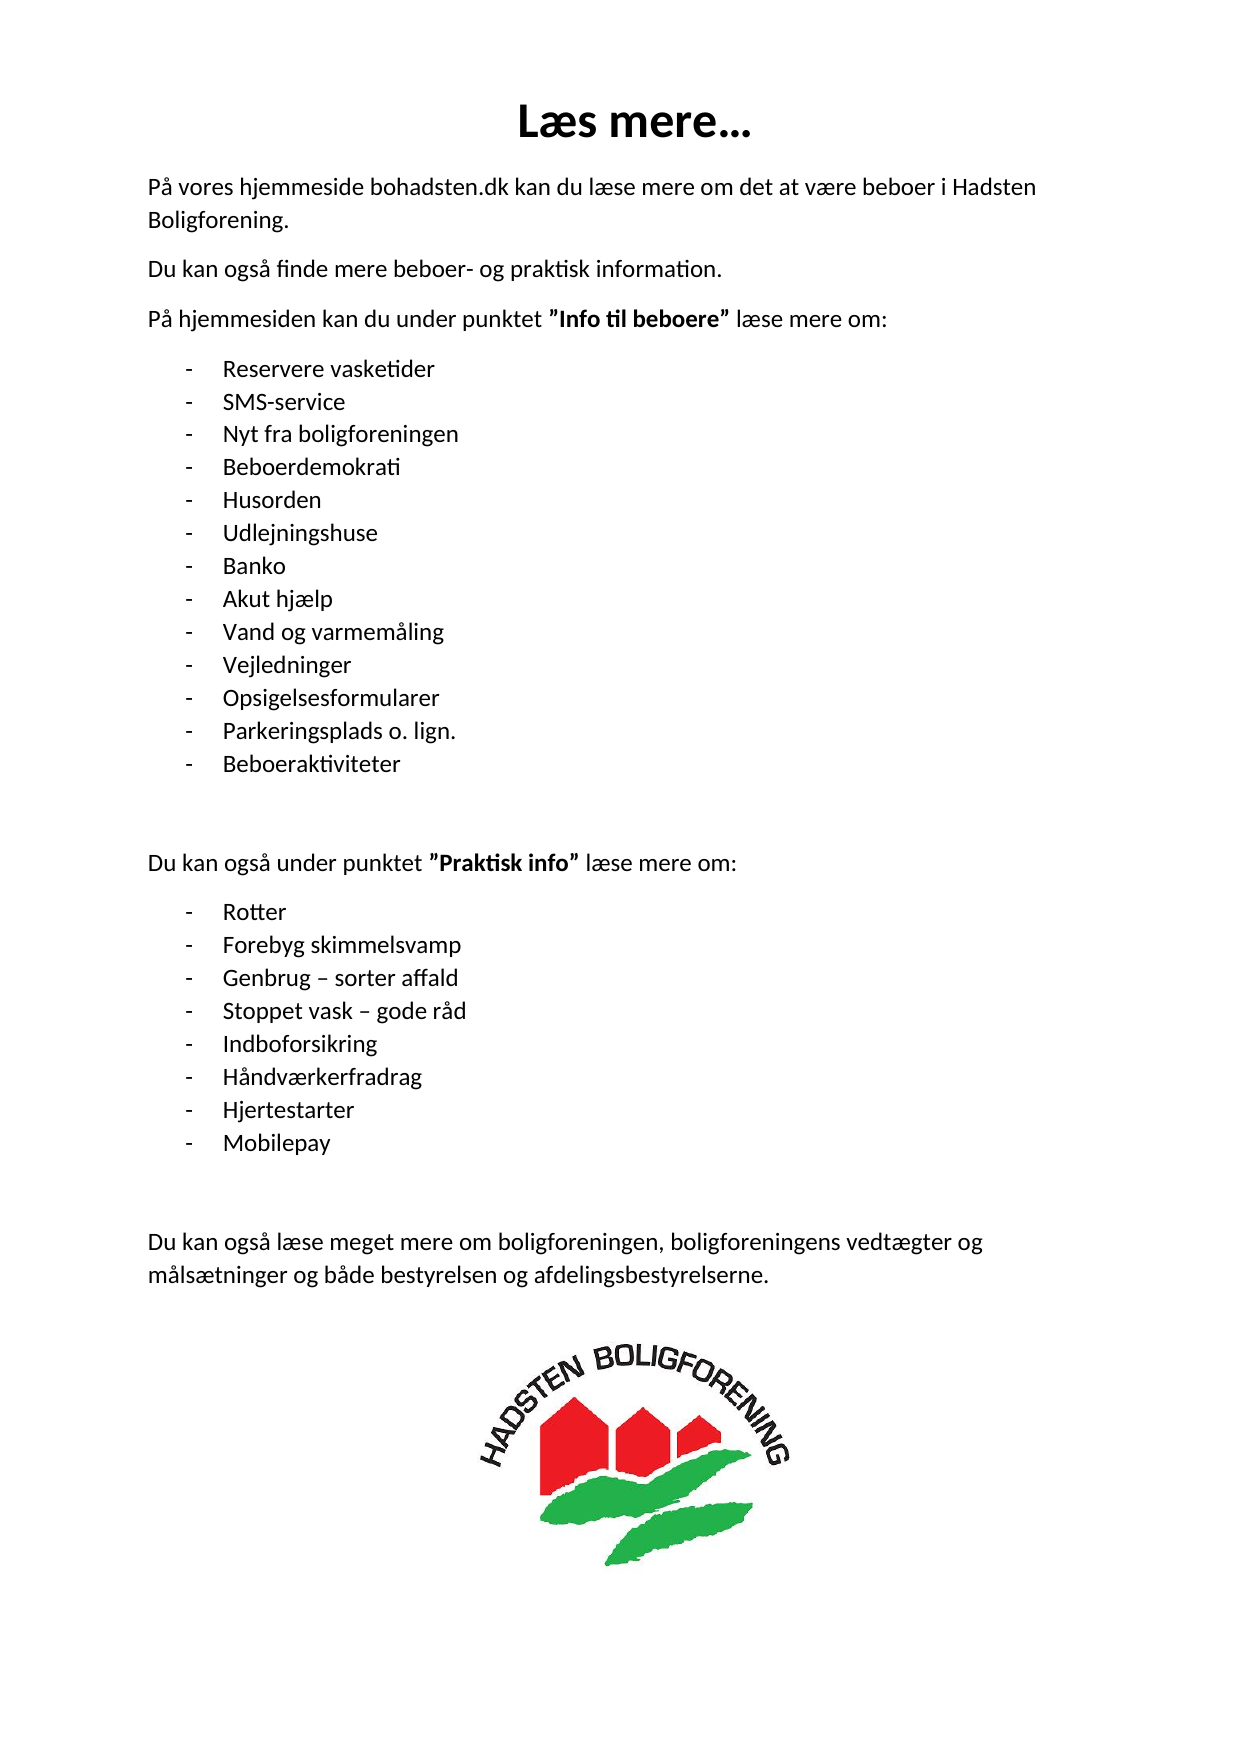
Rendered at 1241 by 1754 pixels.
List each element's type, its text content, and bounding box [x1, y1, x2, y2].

text Du kan også under punktet ”Praktisk info” læse mere om: [148, 847, 1122, 877]
picture [477, 1341, 793, 1573]
list Udlejningshuse [185, 517, 1122, 548]
list Rotter [185, 897, 1122, 927]
list Akut hjælp [185, 583, 1122, 614]
list Husorden [185, 484, 1122, 515]
list Håndværkerfradrag [185, 1061, 1122, 1092]
list Stoppet vask – gode råd [185, 995, 1122, 1026]
list SMS-service [185, 386, 1122, 416]
list Mobilepay [185, 1127, 1122, 1157]
list Opsigelsesformularer [185, 682, 1122, 712]
list Nyt fra boligforeningen [185, 419, 1122, 449]
list Parkeringsplads o. lign. [185, 715, 1122, 745]
text Læs mere… [148, 89, 1122, 150]
list Indboforsikring [185, 1028, 1122, 1059]
list Genbrug – sorter affald [185, 962, 1122, 993]
list Beboerdemokrati [185, 452, 1122, 482]
text På hjemmesiden kan du under punktet ”Info til beboere” læse mere om: [148, 303, 1122, 334]
list Reservere vasketider [185, 353, 1122, 383]
list Vand og varmemåling [185, 616, 1122, 647]
list Banko [185, 550, 1122, 581]
list Forebyg skimmelsvamp [185, 929, 1122, 960]
text Du kan også finde mere beboer- og praktisk information. [148, 254, 1122, 284]
list Beboeraktiviteter [185, 748, 1122, 778]
text Du kan også læse meget mere om boligforeningen, boligforeningens vedtægter og målsætninger og både bestyrelsen og afdelingsbestyrelserne. [148, 1226, 1122, 1289]
text På vores hjemmeside bohadsten.dk kan du læse mere om det at være beboer i Hadsten Boligforening. [148, 171, 1122, 234]
list Hjertestarter [185, 1094, 1122, 1124]
list Vejledninger [185, 649, 1122, 679]
